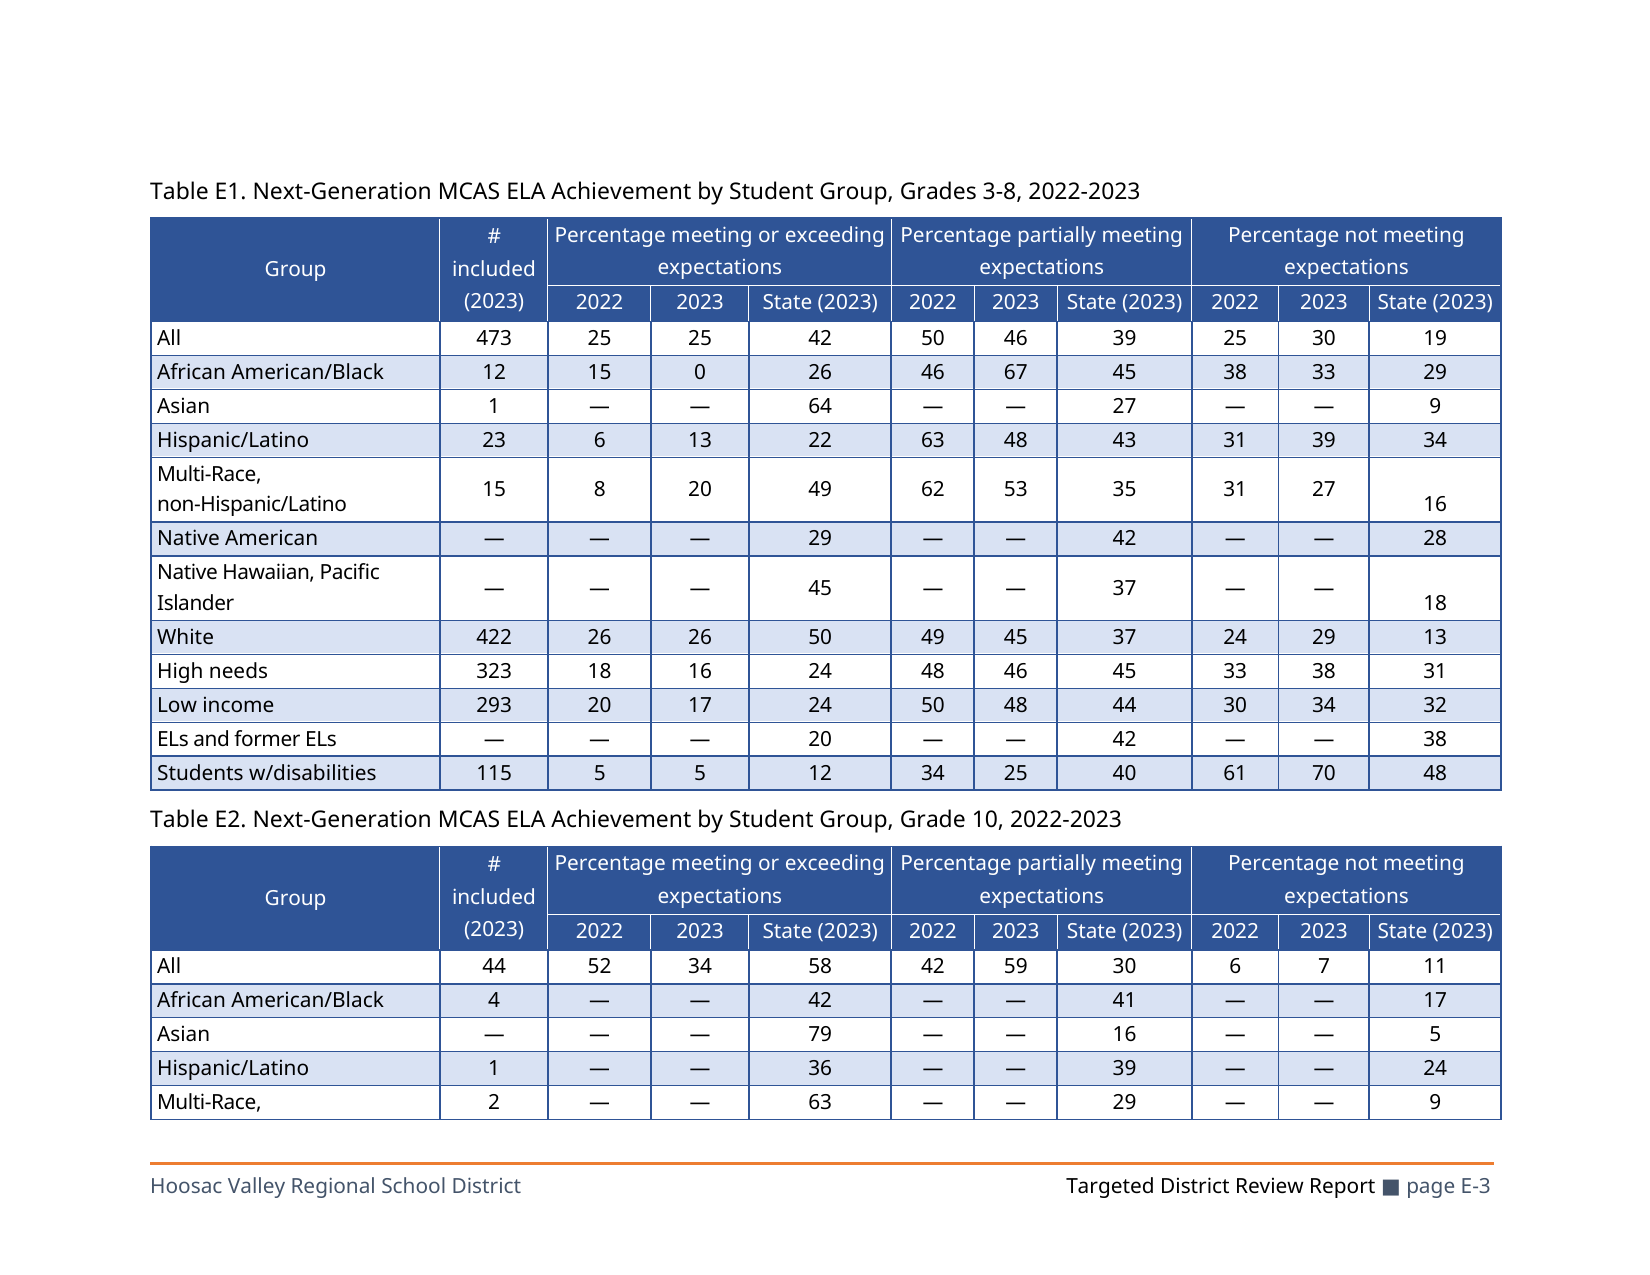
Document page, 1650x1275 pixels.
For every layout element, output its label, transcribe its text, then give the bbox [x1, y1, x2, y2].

table_cell 0 [652, 356, 748, 388]
table_cell — [549, 390, 650, 422]
table_cell — [975, 390, 1056, 422]
table_cell — [1279, 1052, 1368, 1085]
table_cell 42 [750, 985, 890, 1017]
table_cell 50 [750, 621, 890, 653]
table_cell 4 [441, 985, 547, 1017]
table_cell — [1279, 523, 1368, 555]
table_cell — [1193, 557, 1278, 619]
table_cell — [1279, 1018, 1368, 1051]
table_cell 1 [441, 390, 547, 422]
table_cell 25 [652, 322, 748, 354]
table_cell 63 [750, 1086, 890, 1119]
table_cell 34 [652, 951, 748, 983]
table_cell 30 [1193, 689, 1278, 721]
table_cell African American/Black [152, 356, 439, 388]
table_cell — [1193, 723, 1278, 755]
table_cell 11 [1370, 951, 1500, 983]
table_cell State (2023) [1370, 915, 1500, 949]
table_cell 30 [1058, 951, 1191, 983]
table_cell 25 [1193, 322, 1278, 354]
table_cell 2023 [1279, 286, 1369, 321]
table_cell — [1193, 1052, 1278, 1085]
table_cell 473 [441, 322, 547, 354]
table_cell 35 [1058, 458, 1191, 521]
table_cell 26 [549, 621, 650, 653]
table_cell All [152, 951, 439, 983]
table_cell — [652, 1018, 748, 1051]
table_cell State (2023) [749, 286, 891, 321]
table_cell 422 [441, 621, 547, 653]
table_cell — [975, 1052, 1056, 1085]
table_cell — [975, 1086, 1056, 1119]
table_cell — [549, 557, 650, 619]
table_cell — [441, 723, 547, 755]
table_cell 25 [549, 322, 650, 354]
table_cell 53 [975, 458, 1056, 521]
table_cell 38 [1279, 655, 1368, 687]
table_cell Low income [152, 689, 439, 721]
table_cell 9 [1370, 390, 1500, 422]
table_cell State (2023) [749, 915, 891, 949]
table_cell — [441, 1018, 547, 1051]
table_cell — [1193, 1086, 1278, 1119]
table_cell 2022 [1192, 915, 1278, 949]
title Table E2. Next-Generation MCAS ELA Achievement by Student Group, Grade 10, 2022-2023 [150, 803, 1500, 834]
table_cell — [1279, 557, 1368, 619]
table_cell — [892, 523, 973, 555]
table_cell 2023 [1279, 915, 1369, 949]
table_cell 2023 [651, 286, 748, 321]
table_cell 79 [750, 1018, 890, 1051]
table_cell — [1279, 390, 1368, 422]
table_cell — [652, 557, 748, 619]
table_cell 41 [1058, 985, 1191, 1017]
table_cell 49 [750, 458, 890, 521]
table_cell — [1193, 390, 1278, 422]
table_cell 50 [892, 322, 973, 354]
table_cell — [892, 1052, 973, 1085]
table_cell 37 [1058, 557, 1191, 619]
table_header Percentage meeting or exceeding expectations [548, 219, 891, 285]
table_cell — [892, 723, 973, 755]
table_cell 44 [441, 951, 547, 983]
table_cell 46 [975, 322, 1056, 354]
table_cell 49 [892, 621, 973, 653]
table_cell 26 [750, 356, 890, 388]
table_header Percentage partially meeting expectations [892, 847, 1191, 914]
table_cell 18 [549, 655, 650, 687]
table_cell 23 [441, 424, 547, 456]
table_cell 12 [441, 356, 547, 388]
table_cell Asian [152, 1018, 439, 1051]
table_cell — [549, 1018, 650, 1051]
table_cell 19 [1370, 322, 1500, 354]
table_cell 63 [892, 424, 973, 456]
table_cell 5 [549, 757, 650, 789]
table_cell — [892, 390, 973, 422]
table_cell 61 [1193, 757, 1278, 789]
table_cell 16 [652, 655, 748, 687]
table_cell 26 [652, 621, 748, 653]
table_cell 323 [441, 655, 547, 687]
table_cell 17 [652, 689, 748, 721]
table_cell — [549, 985, 650, 1017]
table_cell 7 [1279, 951, 1368, 983]
table_header Percentage partially meeting expectations [892, 219, 1191, 285]
table_cell 50 [892, 689, 973, 721]
table_cell 67 [975, 356, 1056, 388]
table_cell 31 [1193, 424, 1278, 456]
table_cell 2022 [1192, 286, 1278, 321]
table_cell — [652, 723, 748, 755]
table_cell 5 [652, 757, 748, 789]
table_cell 45 [750, 557, 890, 619]
table_cell Multi-Race, non-Hispanic/Latino [152, 1086, 439, 1119]
table_cell 33 [1193, 655, 1278, 687]
table_cell 28 [1370, 523, 1500, 555]
table_cell 48 [975, 689, 1056, 721]
table_cell 46 [892, 356, 973, 388]
table_cell 6 [549, 424, 650, 456]
table_cell 12 [750, 757, 890, 789]
table_cell 17 [1370, 985, 1500, 1017]
table_cell State (2023) [1058, 915, 1191, 949]
table_cell 16 [1058, 1018, 1191, 1051]
table_cell 46 [975, 655, 1056, 687]
table_cell 42 [1058, 523, 1191, 555]
table_cell — [652, 390, 748, 422]
table_cell 24 [750, 655, 890, 687]
table_cell 32 [1370, 689, 1500, 721]
table_cell Hispanic/Latino [152, 1052, 439, 1085]
table_cell — [1193, 523, 1278, 555]
table_header # included (2023) [440, 219, 547, 321]
table_cell — [1279, 985, 1368, 1017]
table_cell 8 [549, 458, 650, 521]
table_cell 24 [1370, 1052, 1500, 1085]
table_cell 37 [1058, 621, 1191, 653]
table_cell — [652, 523, 748, 555]
table_cell 2023 [975, 286, 1057, 321]
table_cell 9 [1370, 1086, 1500, 1119]
table_header # included (2023) [440, 847, 547, 949]
table_cell State (2023) [1370, 286, 1500, 321]
table_cell 20 [750, 723, 890, 755]
table_header Percentage not meeting expectations [1192, 847, 1500, 914]
table_cell — [892, 1086, 973, 1119]
table_cell — [1279, 723, 1368, 755]
table_cell 27 [1058, 390, 1191, 422]
title Table E1. Next-Generation MCAS ELA Achievement by Student Group, Grades 3-8, 2022-2023 [150, 175, 1500, 206]
table_cell 22 [750, 424, 890, 456]
table_cell 45 [1058, 356, 1191, 388]
table_cell 20 [652, 458, 748, 521]
table_cell 52 [549, 951, 650, 983]
table_cell 29 [750, 523, 890, 555]
table_cell 34 [1279, 689, 1368, 721]
table_cell 42 [750, 322, 890, 354]
table_cell 2023 [975, 915, 1057, 949]
table_cell — [975, 523, 1056, 555]
table_cell 45 [975, 621, 1056, 653]
table_header Percentage meeting or exceeding expectations [548, 847, 891, 914]
table_cell — [652, 1086, 748, 1119]
table_cell ELs and former ELs [152, 723, 439, 755]
table_cell 27 [1279, 458, 1368, 521]
table_cell 70 [1279, 757, 1368, 789]
table_cell — [892, 1018, 973, 1051]
table_cell Hispanic/Latino [152, 424, 439, 456]
table_cell African American/Black [152, 985, 439, 1017]
table_cell 42 [1058, 723, 1191, 755]
table_cell 62 [892, 458, 973, 521]
table_cell Students w/disabilities [152, 757, 439, 789]
table_cell — [1193, 985, 1278, 1017]
table_cell 39 [1279, 424, 1368, 456]
table_header Group [152, 219, 439, 321]
table_cell Native Hawaiian, Pacific Islander [152, 557, 439, 619]
table_cell 2022 [548, 915, 650, 949]
table_cell — [892, 557, 973, 619]
table_cell 48 [1370, 757, 1500, 789]
table_cell White [152, 621, 439, 653]
table_cell 15 [441, 458, 547, 521]
table_cell — [549, 723, 650, 755]
table_cell 48 [975, 424, 1056, 456]
table_cell 44 [1058, 689, 1191, 721]
table_cell — [1279, 1086, 1368, 1119]
table_cell 29 [1279, 621, 1368, 653]
table_cell 39 [1058, 1052, 1191, 1085]
table_cell — [441, 557, 547, 619]
table_cell — [652, 1052, 748, 1085]
table_cell 33 [1279, 356, 1368, 388]
table_cell 38 [1193, 356, 1278, 388]
table_cell 5 [1370, 1018, 1500, 1051]
table_cell 38 [1370, 723, 1500, 755]
table_cell 20 [549, 689, 650, 721]
table_cell 58 [750, 951, 890, 983]
table_cell 16 [1370, 458, 1500, 521]
table_cell 2023 [651, 915, 748, 949]
table_cell Multi-Race, non-Hispanic/Latino [152, 458, 439, 521]
table_cell 293 [441, 689, 547, 721]
table_cell 36 [750, 1052, 890, 1085]
table_cell — [549, 1052, 650, 1085]
table_cell — [975, 557, 1056, 619]
table_cell 18 [1370, 557, 1500, 619]
table_cell 13 [652, 424, 748, 456]
table_cell 2022 [892, 286, 974, 321]
table_cell 42 [892, 951, 973, 983]
table_cell — [549, 523, 650, 555]
table_cell — [549, 1086, 650, 1119]
table_cell 34 [1370, 424, 1500, 456]
table_cell — [441, 523, 547, 555]
table_cell 13 [1370, 621, 1500, 653]
table_cell 6 [1193, 951, 1278, 983]
table_header Group [152, 847, 439, 949]
table_cell 31 [1193, 458, 1278, 521]
table_cell — [1193, 1018, 1278, 1051]
table_cell 40 [1058, 757, 1191, 789]
table_cell — [892, 985, 973, 1017]
table_cell High needs [152, 655, 439, 687]
table_cell 48 [892, 655, 973, 687]
table_cell 64 [750, 390, 890, 422]
table_cell 39 [1058, 322, 1191, 354]
table_cell 45 [1058, 655, 1191, 687]
table_cell 1 [441, 1052, 547, 1085]
table_header Percentage not meeting expectations [1192, 219, 1500, 285]
table_cell 2 [441, 1086, 547, 1119]
table_cell — [975, 1018, 1056, 1051]
table_cell 15 [549, 356, 650, 388]
table_cell 29 [1370, 356, 1500, 388]
table_cell 24 [750, 689, 890, 721]
table_cell — [652, 985, 748, 1017]
table_cell 31 [1370, 655, 1500, 687]
table_cell 2022 [892, 915, 974, 949]
table_cell 34 [892, 757, 973, 789]
table_cell All [152, 322, 439, 354]
table_cell Asian [152, 390, 439, 422]
table_cell 43 [1058, 424, 1191, 456]
table_cell 2022 [548, 286, 650, 321]
table_cell — [975, 723, 1056, 755]
table_cell Native American [152, 523, 439, 555]
table_cell 30 [1279, 322, 1368, 354]
table_cell State (2023) [1058, 286, 1191, 321]
table_cell 25 [975, 757, 1056, 789]
table_cell 24 [1193, 621, 1278, 653]
table_cell — [975, 985, 1056, 1017]
table_cell 115 [441, 757, 547, 789]
table_cell 29 [1058, 1086, 1191, 1119]
table_cell 59 [975, 951, 1056, 983]
